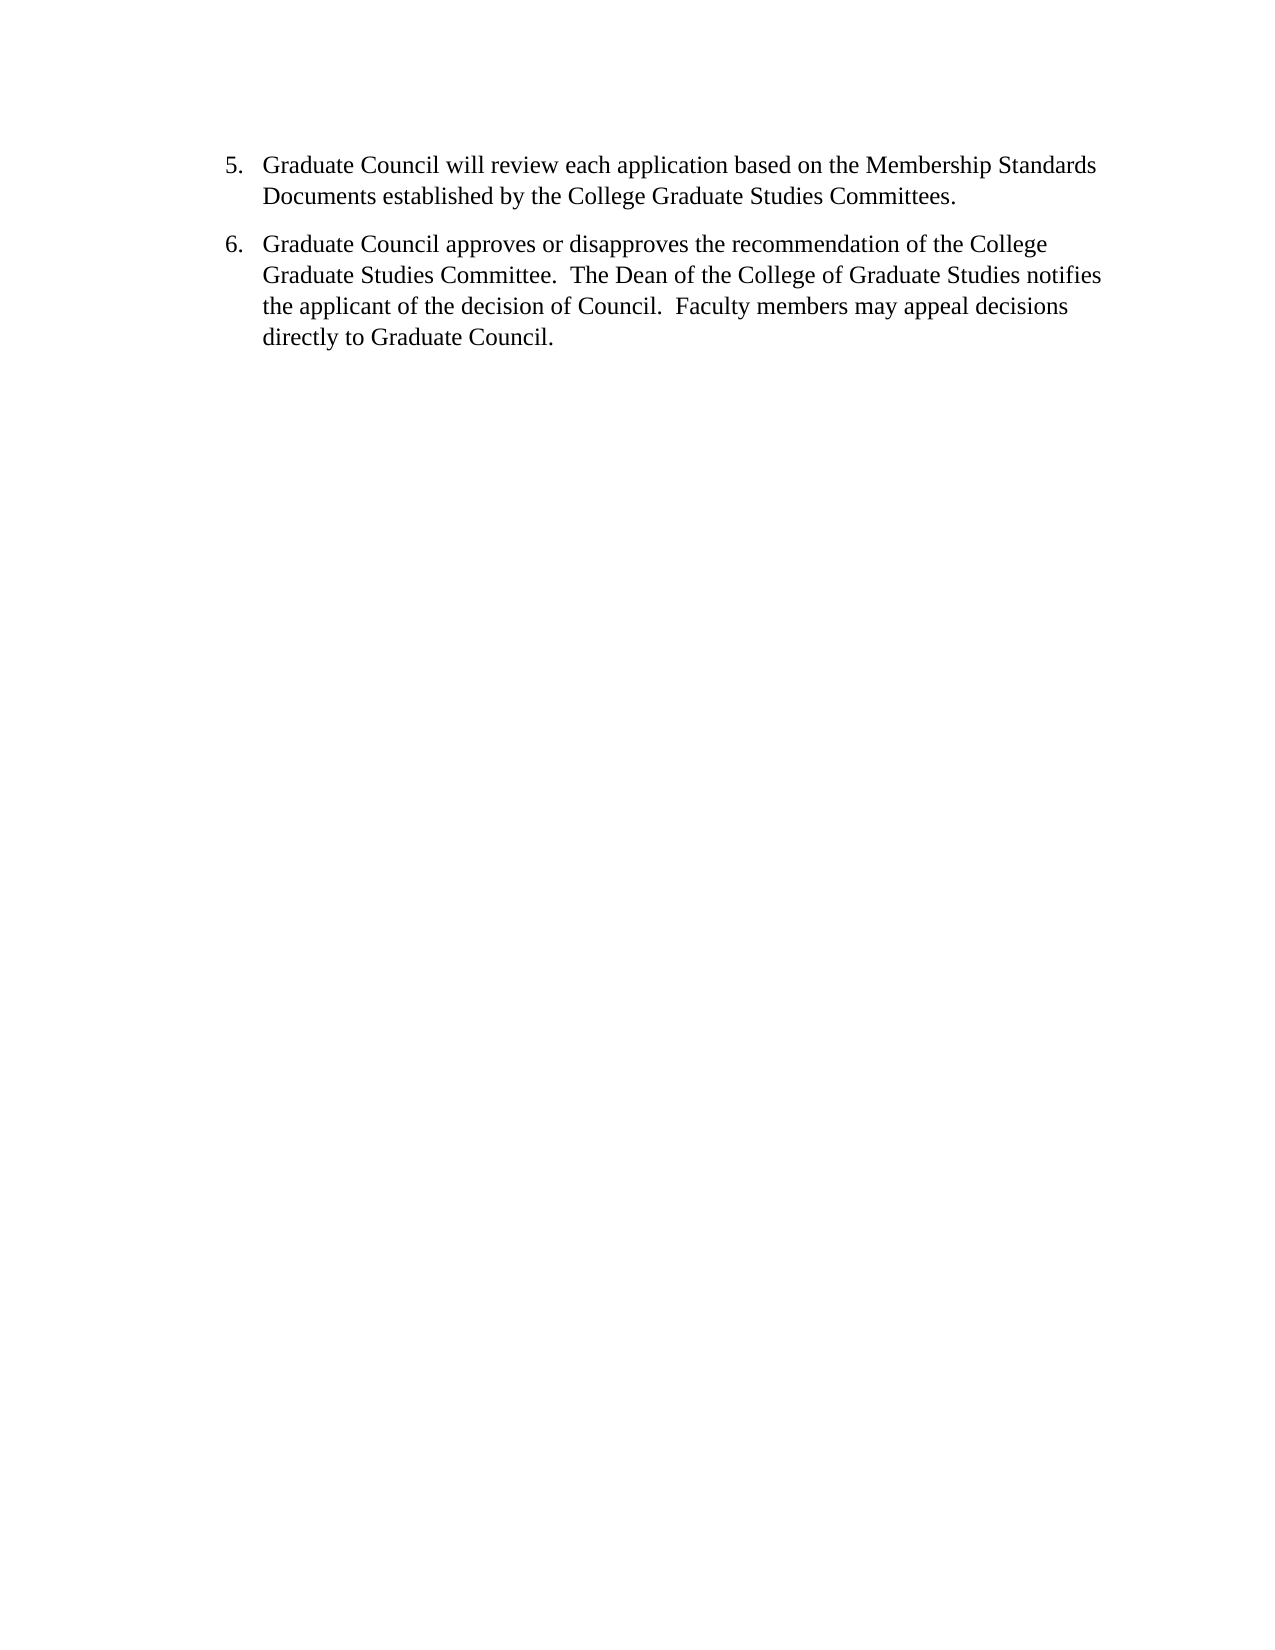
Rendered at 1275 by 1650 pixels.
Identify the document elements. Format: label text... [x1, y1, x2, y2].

text 6. Graduate Council approves or disapproves the recommendation of the College Graduate Studies Committee. The Dean of the College of Graduate Studies notifies the applicant of the decision of Council. Faculty members may appeal decisions directly to Graduate Council. [225, 229, 1125, 351]
text 5. Graduate Council will review each application based on the Membership Standards Documents established by the College Graduate Studies Committees. [225, 150, 1125, 210]
